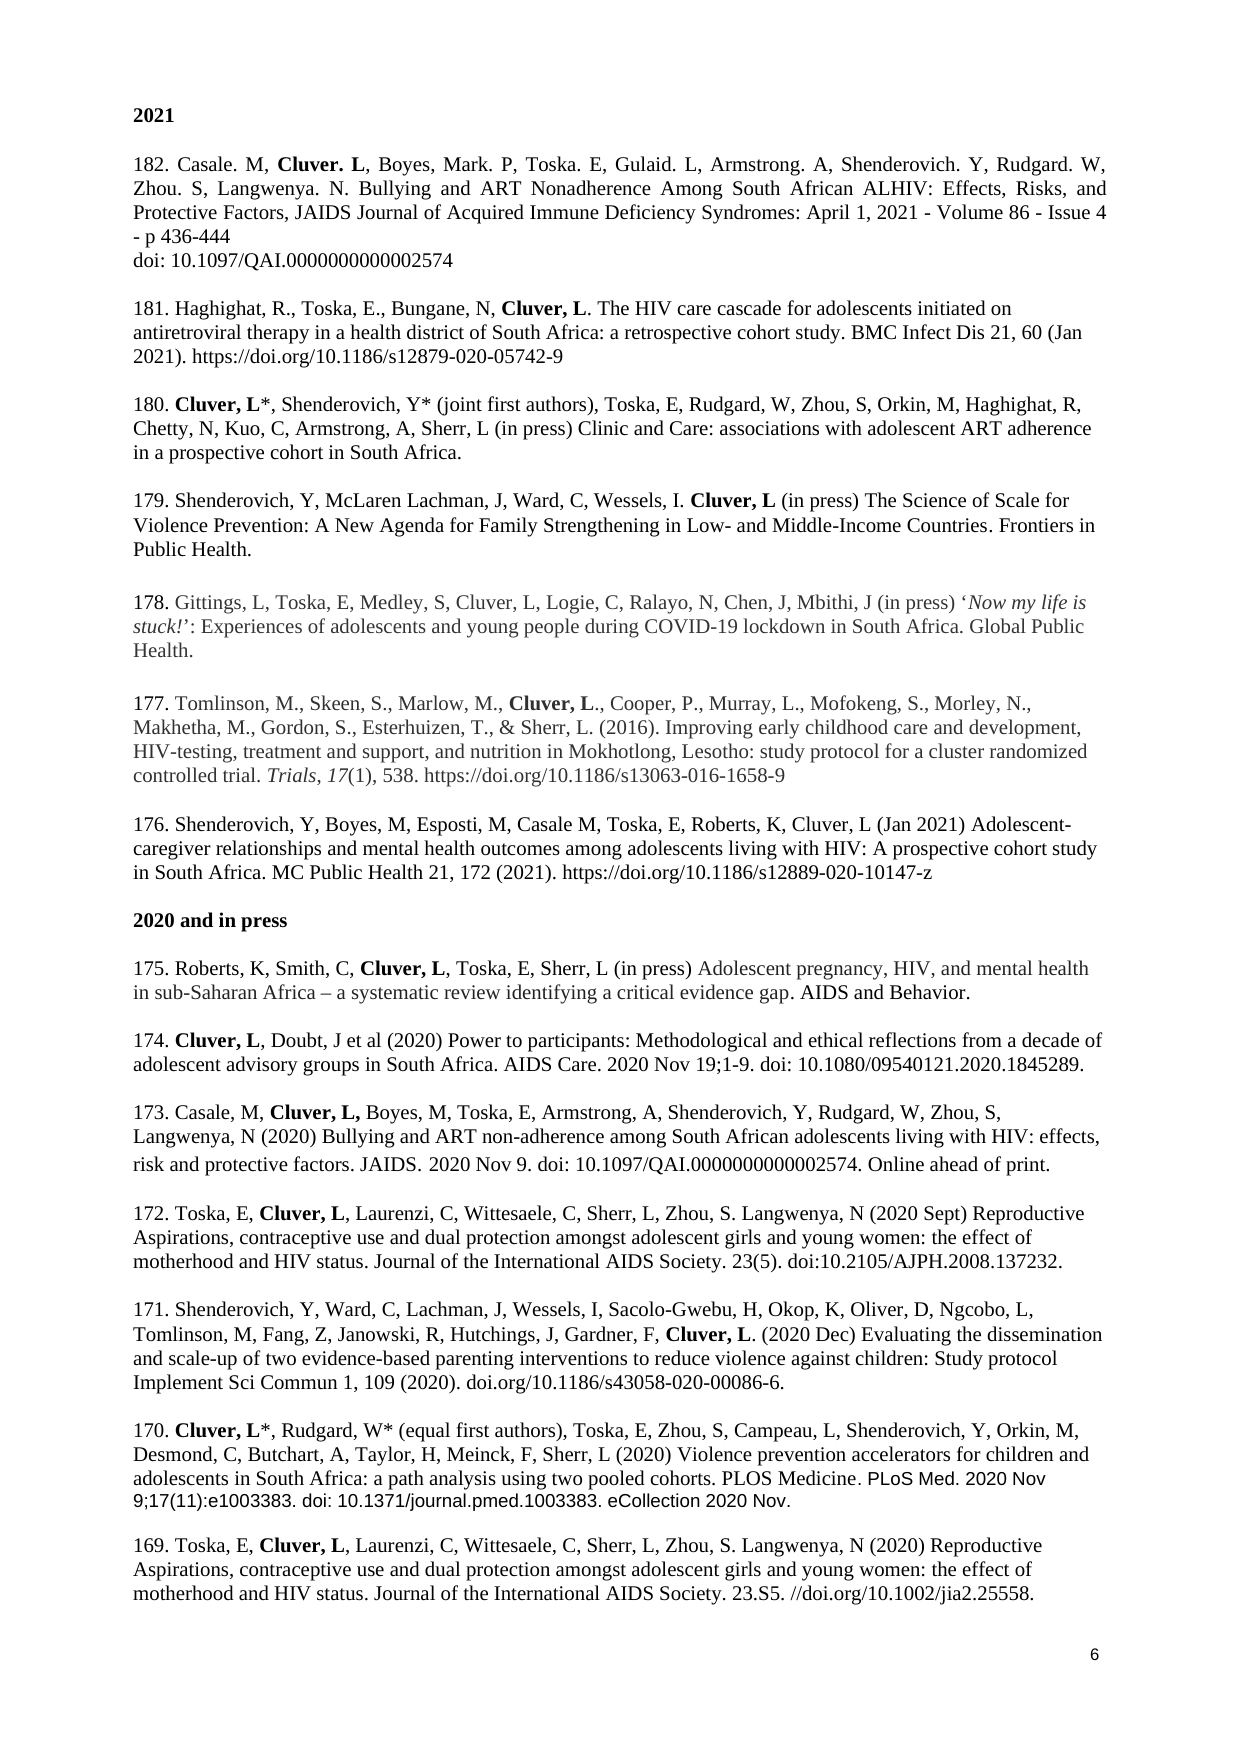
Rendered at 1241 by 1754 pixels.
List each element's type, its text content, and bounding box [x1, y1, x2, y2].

text doi: 10.1097/QAI.0000000000002574 [133, 248, 1107, 272]
text 170. Cluver, L*, Rudgard, W* (equal first authors), Toska, E, Zhou, S, Campeau, L, Shenderovich, Y, Orkin, M, Desmond, C, Butchart, A, Taylor, H, Meinck, F, Sherr, L (2020) Violence prevention accelerators for children and adolescents in South Africa: a path analysis using two pooled cohorts. PLOS Medicine. PLoS Med. 2020 Nov 9;17(11):e1003383. doi: 10.1371/journal.pmed.1003383. eCollection 2020 Nov. [133, 1418, 1107, 1511]
text 2021 [133, 103, 1107, 127]
text 182. Casale. M, Cluver. L, Boyes, Mark. P, Toska. E, Gulaid. L, Armstrong. A, Shenderovich. Y, Rudgard. W, Zhou. S, Langwenya. N. Bullying and ART Nonadherence Among South African ALHIV: Effects, Risks, and Protective Factors, JAIDS Journal of Acquired Immune Deficiency Syndromes: April 1, 2021 - Volume 86 - Issue 4 - p 436-444 [133, 152, 1107, 248]
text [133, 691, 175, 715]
text 175. Roberts, K, Smith, C, Cluver, L, Toska, E, Sherr, L (in press) Adolescent pregnancy, HIV, and mental health in sub-Saharan Africa – a systematic review identifying a critical evidence gap. AIDS and Behavior. [133, 956, 697, 980]
text 178. Gittings, L, Toska, E, Medley, S, Cluver, L, Logie, C, Ralayo, N, Chen, J, Mbithi, J (in press) ‘Now my life is stuck!’: Experiences of adolescents and young people during COVID-19 lockdown in South Africa. Global Public Health. [133, 590, 1107, 662]
text 172. Toska, E, Cluver, L, Laurenzi, C, Wittesaele, C, Sherr, L, Zhou, S. Langwenya, N (2020 Sept) Reproductive Aspirations, contraceptive use and dual protection amongst adolescent girls and young women: the effect of motherhood and HIV status. Journal of the International AIDS Society. 23(5). doi:10.2105/AJPH.2008.137232. [133, 1201, 1107, 1273]
text 173. Casale, M, Cluver, L, Boyes, M, Toska, E, Armstrong, A, Shenderovich, Y, Rudgard, W, Zhou, S, Langwenya, N (2020) Bullying and ART non-adherence among South African adolescents living with HIV: effects, risk and protective factors. JAIDS. 2020 Nov 9. doi: 10.1097/QAI.0000000000002574. Online ahead of print. [133, 1100, 1107, 1177]
text 174. Cluver, L, Doubt, J et al (2020) Power to participants: Methodological and ethical reflections from a decade of adolescent advisory groups in South Africa. AIDS Care. 2020 Nov 19;1-9. doi: 10.1080/09540121.2020.1845289. [133, 1028, 1107, 1076]
text 171. Shenderovich, Y, Ward, C, Lachman, J, Wessels, I, Sacolo-Gwebu, H, Okop, K, Oliver, D, Ngcobo, L, Tomlinson, M, Fang, Z, Janowski, R, Hutchings, J, Gardner, F, Cluver, L. (2020 Dec) Evaluating the dissemination and scale-up of two evidence-based parenting interventions to reduce violence against children: Study protocol Implement Sci Commun 1, 109 (2020). doi.org/10.1186/s43058-020-00086-6. [133, 1297, 1107, 1394]
text 176. Shenderovich, Y, Boyes, M, Esposti, M, Casale M, Toska, E, Roberts, K, Cluver, L (Jan 2021) Adolescent-caregiver relationships and mental health outcomes among adolescents living with HIV: A prospective cohort study in South Africa. MC Public Health 21, 172 (2021). https://doi.org/10.1186/s12889-020-10147-z [133, 811, 1107, 884]
text 177. Tomlinson, M., Skeen, S., Marlow, M., Cluver, L., Cooper, P., Murray, L., Mofokeng, S., Morley, N., Makhetha, M., Gordon, S., Esterhuizen, T., & Sherr, L. (2016). Improving early childhood care and development, HIV-testing, treatment and support, and nutrition in Mokhotlong, Lesotho: study protocol for a cluster randomized controlled trial. Trials, 17(1), 538. https://doi.org/10.1186/s13063-016-1658-9 [785, 691, 1107, 787]
text 181. Haghighat, R., Toska, E., Bungane, N, Cluver, L. The HIV care cascade for adolescents initiated on antiretroviral therapy in a health district of South Africa: a retrospective cohort study. BMC Infect Dis 21, 60 (Jan 2021). https://doi.org/10.1186/s12879-020-05742-9 [133, 296, 1107, 368]
text 175. Roberts, K, Smith, C, Cluver, L, Toska, E, Sherr, L (in press) Adolescent pregnancy, HIV, and mental health in sub-Saharan Africa – a systematic review identifying a critical evidence gap. AIDS and Behavior. [789, 956, 1107, 1004]
text 169. Toska, E, Cluver, L, Laurenzi, C, Wittesaele, C, Sherr, L, Zhou, S. Langwenya, N (2020) Reproductive Aspirations, contraceptive use and dual protection amongst adolescent girls and young women: the effect of motherhood and HIV status. Journal of the International AIDS Society. 23.S5. //doi.org/10.1002/jia2.25558. [133, 1533, 1107, 1605]
text 2020 and in press [133, 908, 1107, 932]
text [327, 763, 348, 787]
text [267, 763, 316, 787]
text 179. Shenderovich, Y, McLaren Lachman, J, Ward, C, Wessels, I. Cluver, L (in press) The Science of Scale for Violence Prevention: A New Agenda for Family Strengthening in Low- and Middle-Income Countries. Frontiers in Public Health. [133, 488, 1107, 561]
text 180. Cluver, L*, Shenderovich, Y* (joint first authors), Toska, E, Rudgard, W, Zhou, S, Orkin, M, Haghighat, R, Chetty, N, Kuo, C, Armstrong, A, Sherr, L (in press) Clinic and Care: associations with adolescent ART adherence in a prospective cohort in South Africa. [133, 392, 1107, 464]
